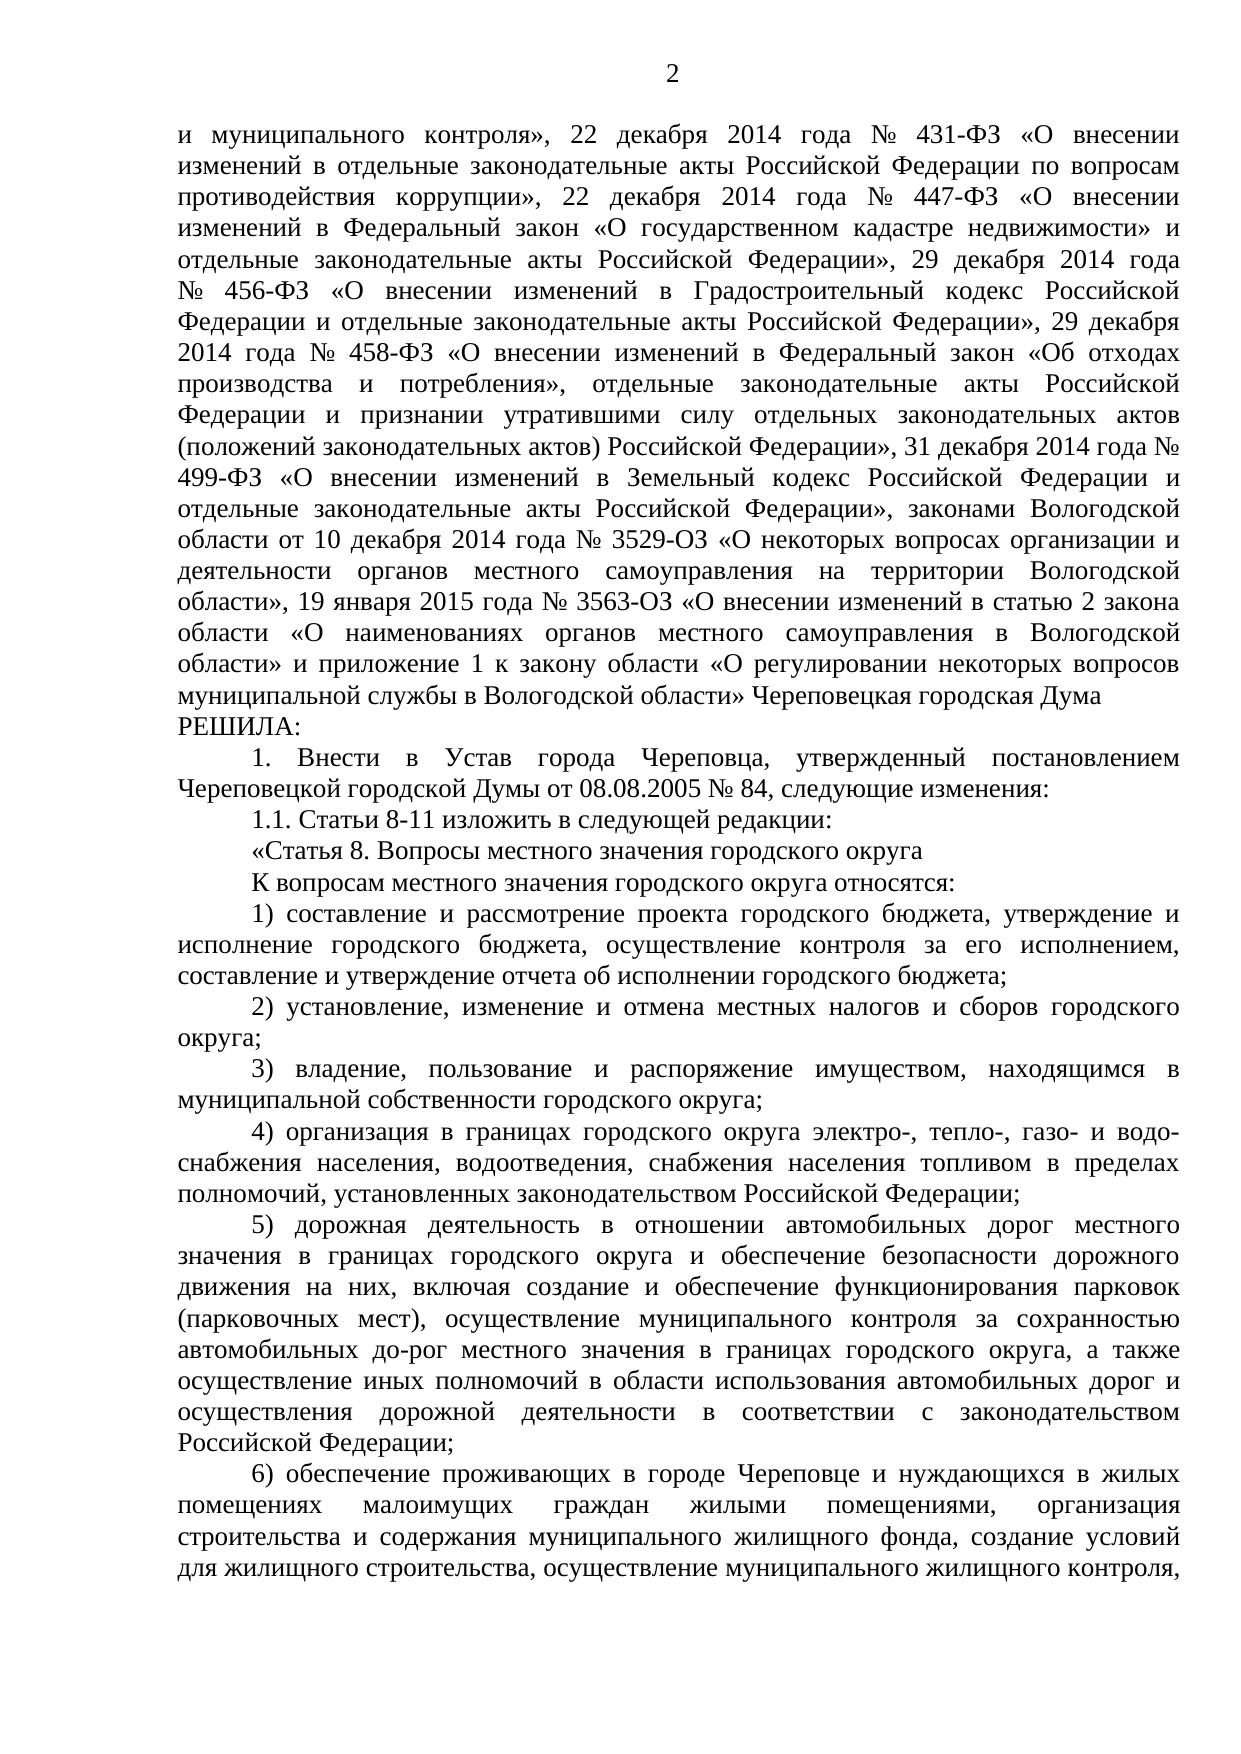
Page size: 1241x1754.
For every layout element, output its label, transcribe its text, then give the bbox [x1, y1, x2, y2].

text «Статья 8. Вопросы местного значения городского округа [177, 834, 1181, 866]
text 1.1. Статьи 8-11 изложить в следующей редакции: [177, 803, 1181, 834]
text 4) организация в границах городского округа электро-, тепло-, газо- и водо-снабжения населения, водоотведения, снабжения населения топливом в пределах полномочий, установленных законодательством Российской Федерации; [177, 1115, 1181, 1208]
text К вопросам местного значения городского округа относятся: [177, 866, 1181, 897]
text 1) составление и рассмотрение проекта городского бюджета, утверждение и исполнение городского бюджета, осуществление контроля за его исполнением, составление и утверждение отчета об исполнении городского бюджета; [177, 897, 1181, 990]
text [177, 1457, 1181, 1582]
text 1. Внести в Устав города Череповца, утвержденный постановлением Череповецкой городской Думы от 08.08.2005 № 84, следующие изменения: [177, 741, 1181, 803]
text 2) установление, изменение и отмена местных налогов и сборов городского округа; [177, 990, 1181, 1052]
text 3) владение, пользование и распоряжение имуществом, находящимся в муниципальной собственности городского округа; [177, 1052, 1181, 1115]
text РЕШИЛА: [177, 710, 1181, 741]
text 5) дорожная деятельность в отношении автомобильных дорог местного значения в границах городского округа и обеспечение безопасности дорожного движения на них, включая создание и обеспечение функционирования парковок (парковочных мест), осуществление муниципального контроля за сохранностью автомобильных до-рог местного значения в границах городского округа, а также осуществление иных полномочий в области использования автомобильных дорог и осуществления дорожной деятельности в соответствии с законодательством Российской Федерации; [177, 1208, 1181, 1457]
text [177, 118, 1181, 710]
